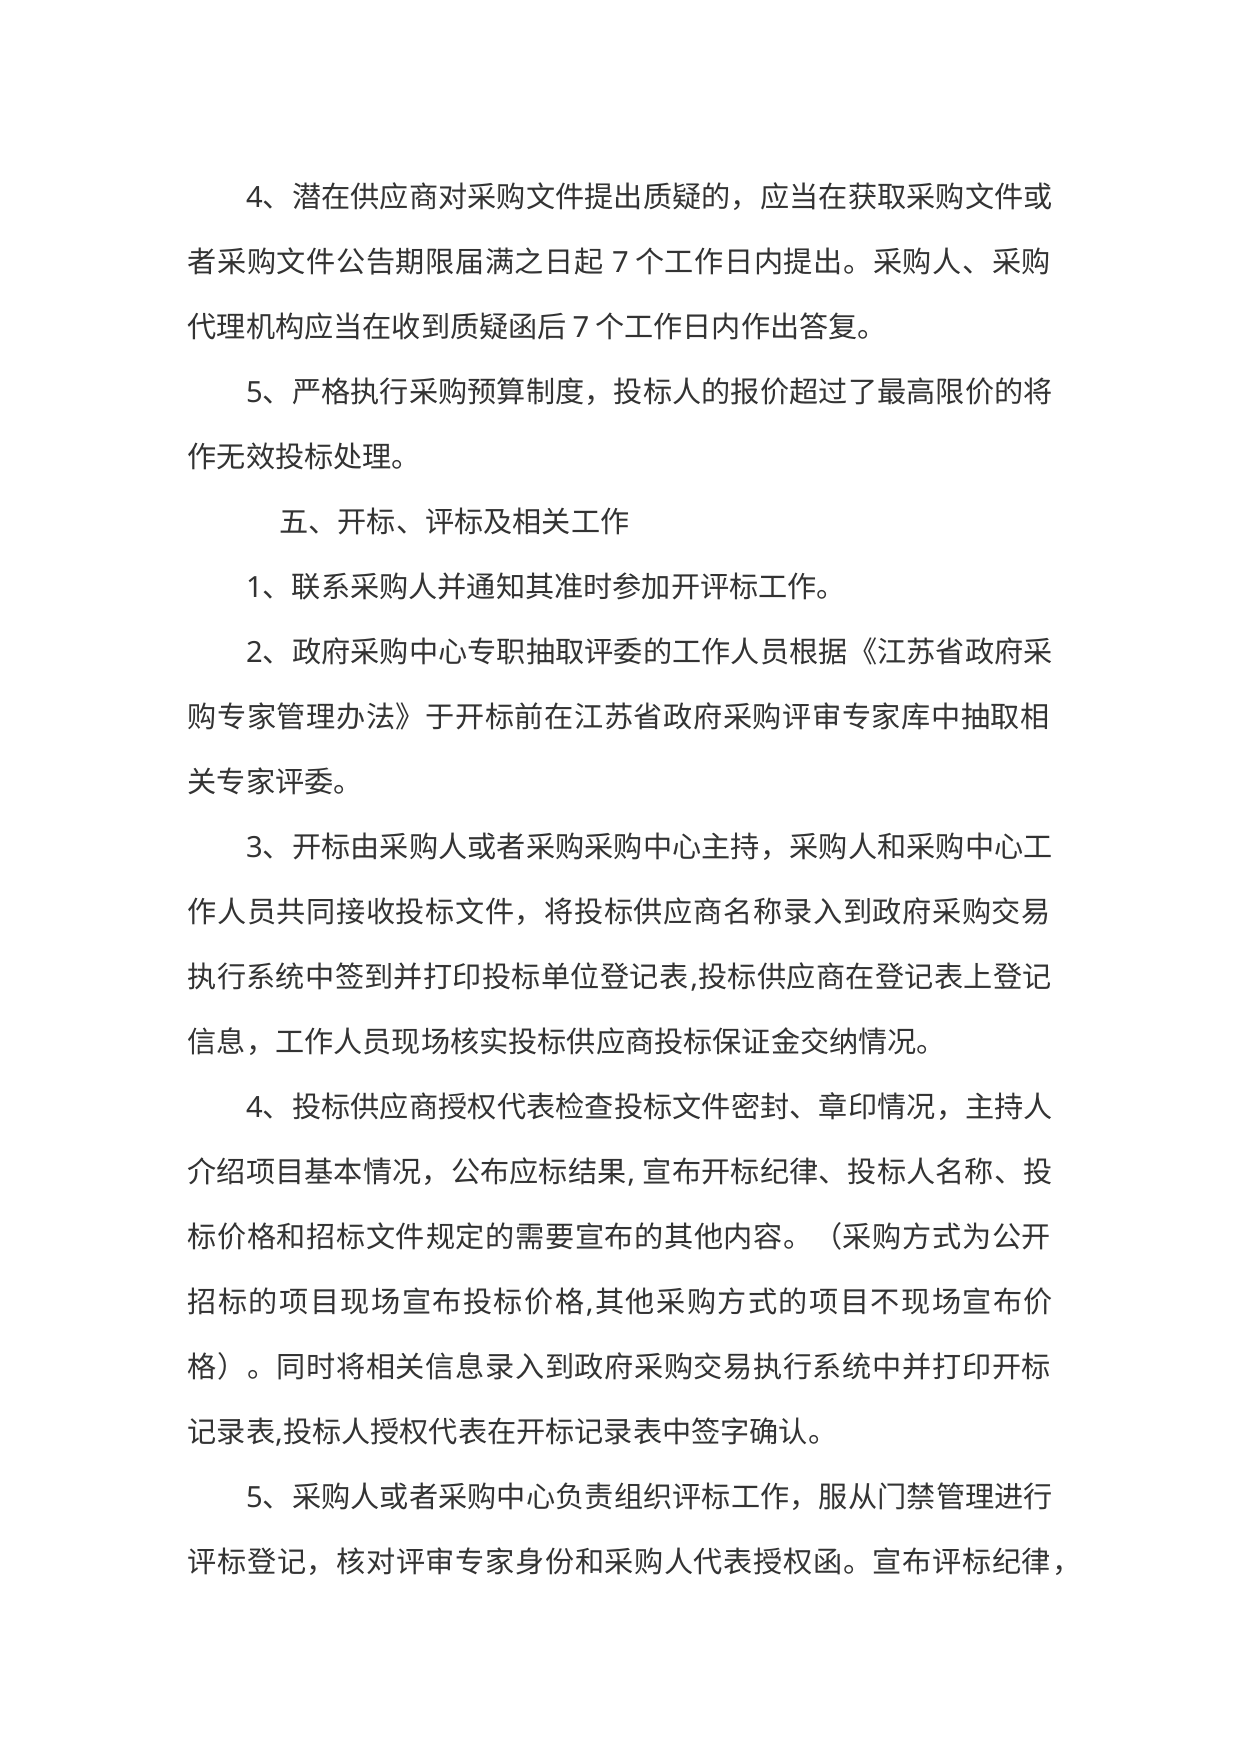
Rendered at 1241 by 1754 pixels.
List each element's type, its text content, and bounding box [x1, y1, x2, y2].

text 2、政府采购中心专职抽取评委的工作人员根据《江苏省政府采购专家管理办法》于开标前在江苏省政府采购评审专家库中抽取相关专家评委。 [187, 617, 1053, 812]
text 4、潜在供应商对采购文件提出质疑的，应当在获取采购文件或者采购文件公告期限届满之日起7个工作日内提出。采购人、采购代理机构应当在收到质疑函后7个工作日内作出答复。 [187, 162, 1053, 357]
text 5、严格执行采购预算制度，投标人的报价超过了最高限价的将作无效投标处理。 [187, 357, 1053, 487]
text 3、开标由采购人或者采购采购中心主持，采购人和采购中心工作人员共同接收投标文件，将投标供应商名称录入到政府采购交易执行系统中签到并打印投标单位登记表,投标供应商在登记表上登记信息，工作人员现场核实投标供应商投标保证金交纳情况。 [187, 812, 1053, 1072]
text 五、开标、评标及相关工作 [187, 487, 1053, 552]
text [187, 1462, 1053, 1592]
text 1、联系采购人并通知其准时参加开评标工作。 [187, 552, 1053, 617]
text 4、投标供应商授权代表检查投标文件密封、章印情况，主持人介绍项目基本情况，公布应标结果, 宣布开标纪律、投标人名称、投标价格和招标文件规定的需要宣布的其他内容。（采购方式为公开招标的项目现场宣布投标价格,其他采购方式的项目不现场宣布价格）。同时将相关信息录入到政府采购交易执行系统中并打印开标记录表,投标人授权代表在开标记录表中签字确认。 [187, 1072, 1053, 1462]
